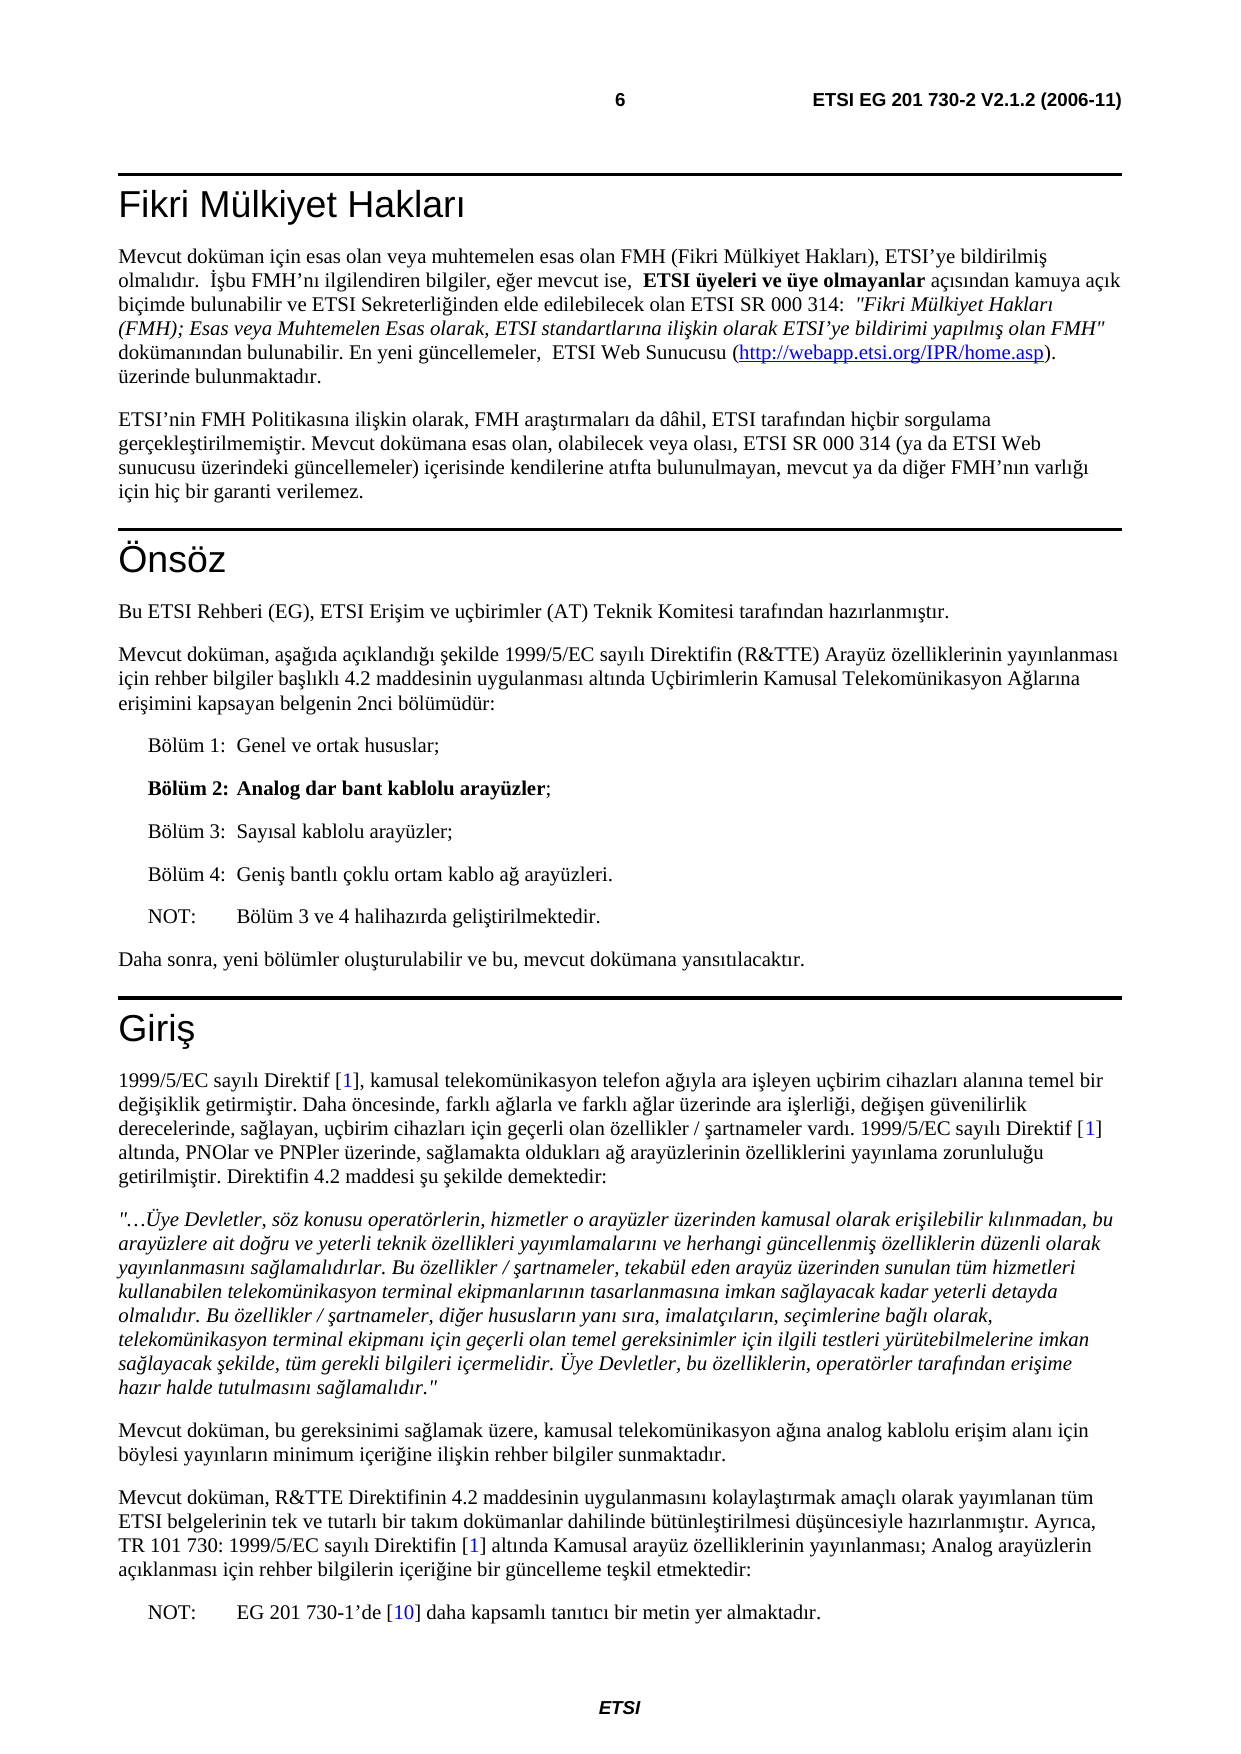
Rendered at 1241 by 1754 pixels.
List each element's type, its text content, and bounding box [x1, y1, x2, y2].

subtitle Giriş [118, 1000, 1122, 1049]
text NOT: Bölüm 3 ve 4 halihazırda geliştirilmektedir. [148, 904, 1122, 928]
text "…Üye Devletler, söz konusu operatörlerin, hizmetler o arayüzler üzerinden kamusal olarak erişilebilir kılınmadan, bu arayüzlere ait doğru ve yeterli teknik özellikleri yayımlamalarını ve herhangi güncellenmiş özelliklerin düzenli olarak yayınlanmasını sağlamalıdırlar. Bu özellikler / şartnameler, tekabül eden arayüz üzerinden sunulan tüm hizmetleri kullanabilen telekomünikasyon terminal ekipmanlarının tasarlanmasına imkan sağlayacak kadar yeterli detayda olmalıdır. Bu özellikler / şartnameler, diğer hususların yanı sıra, imalatçıların, seçimlerine bağlı olarak, telekomünikasyon terminal ekipmanı için geçerli olan temel gereksinimler için ilgili testleri yürütebilmelerine imkan sağlayacak şekilde, tüm gerekli bilgileri içermelidir. Üye Devletler, bu özelliklerin, operatörler tarafından erişime hazır halde tutulmasını sağlamalıdır." [118, 1207, 1122, 1399]
text Mevcut doküman, R&TTE Direktifinin 4.2 maddesinin uygulanmasını kolaylaştırmak amaçlı olarak yayımlanan tüm ETSI belgelerinin tek ve tutarlı bir takım dokümanlar dahilinde bütünleştirilmesi düşüncesiyle hazırlanmıştır. Ayrıca, TR 101 730: 1999/5/EC sayılı Direktifin [1] altında Kamusal arayüz özelliklerinin yayınlanması; Analog arayüzlerin açıklanması için rehber bilgilerin içeriğine bir güncelleme teşkil etmektedir: [118, 1485, 1122, 1581]
text Daha sonra, yeni bölümler oluşturulabilir ve bu, mevcut dokümana yansıtılacaktır. [118, 947, 1122, 971]
text Mevcut doküman, aşağıda açıklandığı şekilde 1999/5/EC sayılı Direktifin (R&TTE) Arayüz özelliklerinin yayınlanması için rehber bilgiler başlıklı 4.2 maddesinin uygulanması altında Uçbirimlerin Kamusal Telekomünikasyon Ağlarına erişimini kapsayan belgenin 2nci bölümüdür: [118, 642, 1122, 714]
text 1999/5/EC sayılı Direktif [1], kamusal telekomünikasyon telefon ağıyla ara işleyen uçbirim cihazları alanına temel bir değişiklik getirmiştir. Daha öncesinde, farklı ağlarla ve farklı ağlar üzerinde ara işlerliği, değişen güvenilirlik derecelerinde, sağlayan, uçbirim cihazları için geçerli olan özellikler / şartnameler vardı. 1999/5/EC sayılı Direktif [1] altında, PNOlar ve PNPler üzerinde, sağlamakta oldukları ağ arayüzlerinin özelliklerini yayınlama zorunluluğu getirilmiştir. Direktifin 4.2 maddesi şu şekilde demektedir: [118, 1068, 1122, 1188]
text Bölüm 4: Geniş bantlı çoklu ortam kablo ağ arayüzleri. [148, 862, 1122, 886]
text Bölüm 3: Sayısal kablolu arayüzler; [148, 819, 1122, 843]
text Bölüm 2: Analog dar bant kablolu arayüzler; [148, 776, 1122, 800]
text Bölüm 1: Genel ve ortak hususlar; [148, 733, 1122, 757]
text NOT: EG 201 730-1’de [10] daha kapsamlı tanıtıcı bir metin yer almaktadır. [148, 1600, 1122, 1624]
text ETSI’nin FMH Politikasına ilişkin olarak, FMH araştırmaları da dâhil, ETSI tarafından hiçbir sorgulama gerçekleştirilmemiştir. Mevcut dokümana esas olan, olabilecek veya olası, ETSI SR 000 314 (ya da ETSI Web sunucusu üzerindeki güncellemeler) içerisinde kendilerine atıfta bulunulmayan, mevcut ya da diğer FMH’nın varlığı için hiç bir garanti verilemez. [118, 407, 1122, 503]
text Mevcut doküman, bu gereksinimi sağlamak üzere, kamusal telekomünikasyon ağına analog kablolu erişim alanı için böylesi yayınların minimum içeriğine ilişkin rehber bilgiler sunmaktadır. [118, 1418, 1122, 1466]
subtitle Önsöz [118, 531, 1122, 581]
text Mevcut doküman için esas olan veya muhtemelen esas olan FMH (Fikri Mülkiyet Hakları), ETSI’ye bildirilmiş olmalıdır. İşbu FMH’nı ilgilendiren bilgiler, eğer mevcut ise, ETSI üyeleri ve üye olmayanlar açısından kamuya açık biçimde bulunabilir ve ETSI Sekreterliğinden elde edilebilecek olan ETSI SR 000 314: "Fikri Mülkiyet Hakları (FMH); Esas veya Muhtemelen Esas olarak, ETSI standartlarına ilişkin olarak ETSI’ye bildirimi yapılmış olan FMH" dokümanından bulunabilir. En yeni güncellemeler, ETSI Web Sunucusu (http://webapp.etsi.org/IPR/home.asp). üzerinde bulunmaktadır. [118, 244, 1122, 388]
subtitle Fikri Mülkiyet Hakları [118, 176, 1122, 225]
text Bu ETSI Rehberi (EG), ETSI Erişim ve uçbirimler (AT) Teknik Komitesi tarafından hazırlanmıştır. [118, 599, 1122, 623]
